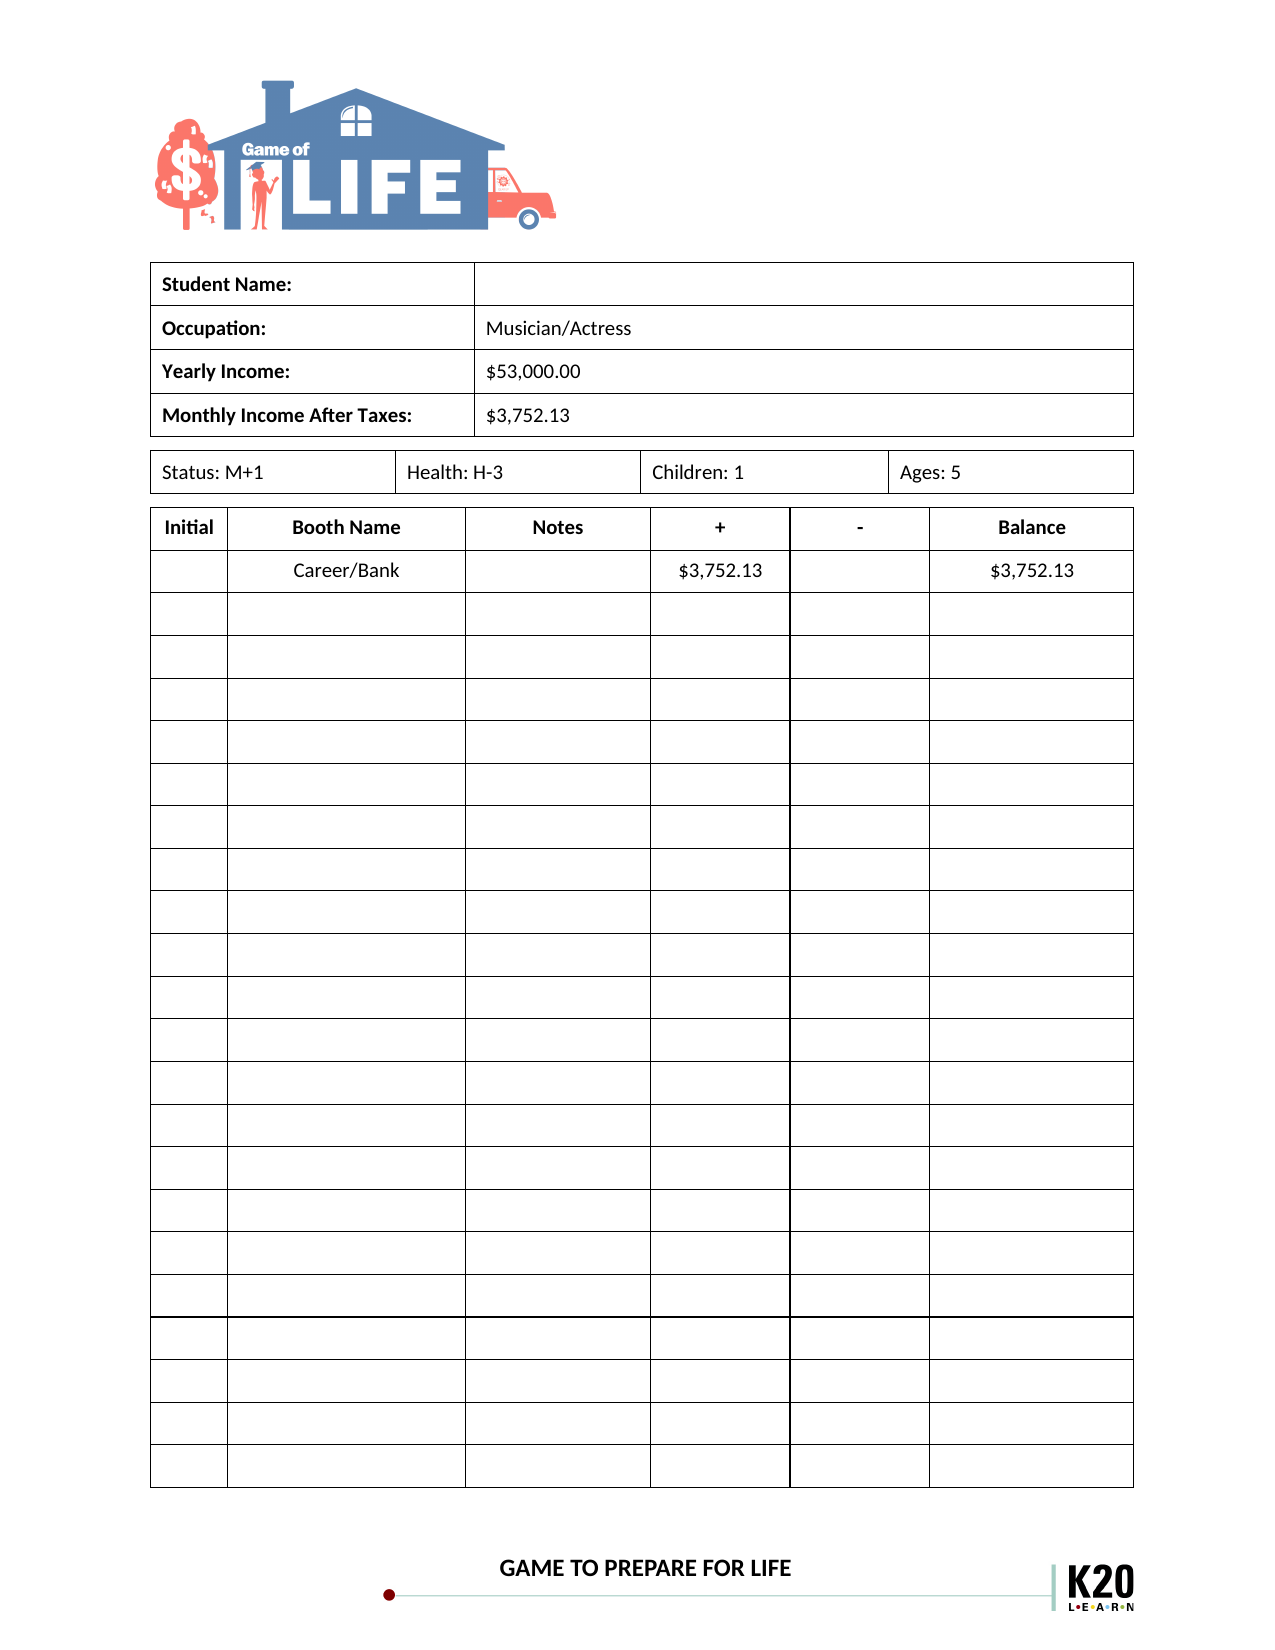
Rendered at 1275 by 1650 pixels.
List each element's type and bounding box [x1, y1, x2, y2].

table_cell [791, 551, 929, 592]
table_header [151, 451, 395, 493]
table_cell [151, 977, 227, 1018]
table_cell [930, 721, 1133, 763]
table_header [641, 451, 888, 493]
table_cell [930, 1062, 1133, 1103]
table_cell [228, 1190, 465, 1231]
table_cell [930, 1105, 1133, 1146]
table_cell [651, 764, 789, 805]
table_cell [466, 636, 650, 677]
picture [585, 1562, 594, 1573]
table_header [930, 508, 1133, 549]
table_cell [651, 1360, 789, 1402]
picture [150, 75, 561, 232]
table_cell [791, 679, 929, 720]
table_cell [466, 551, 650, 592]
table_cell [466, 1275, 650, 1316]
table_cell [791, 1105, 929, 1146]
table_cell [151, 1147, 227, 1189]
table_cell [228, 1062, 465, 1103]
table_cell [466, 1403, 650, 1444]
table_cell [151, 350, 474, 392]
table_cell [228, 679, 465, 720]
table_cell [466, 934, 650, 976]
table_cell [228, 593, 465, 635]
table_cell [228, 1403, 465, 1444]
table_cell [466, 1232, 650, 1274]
picture [717, 1562, 726, 1573]
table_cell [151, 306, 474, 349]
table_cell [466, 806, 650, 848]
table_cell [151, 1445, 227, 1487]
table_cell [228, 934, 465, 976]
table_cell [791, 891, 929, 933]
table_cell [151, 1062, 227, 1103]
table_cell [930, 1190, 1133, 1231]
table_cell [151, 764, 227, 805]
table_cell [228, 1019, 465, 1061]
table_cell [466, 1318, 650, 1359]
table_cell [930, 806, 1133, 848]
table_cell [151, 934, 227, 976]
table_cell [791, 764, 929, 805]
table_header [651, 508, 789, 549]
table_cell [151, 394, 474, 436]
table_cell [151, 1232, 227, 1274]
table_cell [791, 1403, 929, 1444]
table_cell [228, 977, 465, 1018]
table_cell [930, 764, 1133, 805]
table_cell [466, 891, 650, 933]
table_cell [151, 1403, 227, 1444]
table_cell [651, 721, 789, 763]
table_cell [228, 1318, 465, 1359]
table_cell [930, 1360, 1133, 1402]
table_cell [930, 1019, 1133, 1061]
picture [383, 1561, 1134, 1614]
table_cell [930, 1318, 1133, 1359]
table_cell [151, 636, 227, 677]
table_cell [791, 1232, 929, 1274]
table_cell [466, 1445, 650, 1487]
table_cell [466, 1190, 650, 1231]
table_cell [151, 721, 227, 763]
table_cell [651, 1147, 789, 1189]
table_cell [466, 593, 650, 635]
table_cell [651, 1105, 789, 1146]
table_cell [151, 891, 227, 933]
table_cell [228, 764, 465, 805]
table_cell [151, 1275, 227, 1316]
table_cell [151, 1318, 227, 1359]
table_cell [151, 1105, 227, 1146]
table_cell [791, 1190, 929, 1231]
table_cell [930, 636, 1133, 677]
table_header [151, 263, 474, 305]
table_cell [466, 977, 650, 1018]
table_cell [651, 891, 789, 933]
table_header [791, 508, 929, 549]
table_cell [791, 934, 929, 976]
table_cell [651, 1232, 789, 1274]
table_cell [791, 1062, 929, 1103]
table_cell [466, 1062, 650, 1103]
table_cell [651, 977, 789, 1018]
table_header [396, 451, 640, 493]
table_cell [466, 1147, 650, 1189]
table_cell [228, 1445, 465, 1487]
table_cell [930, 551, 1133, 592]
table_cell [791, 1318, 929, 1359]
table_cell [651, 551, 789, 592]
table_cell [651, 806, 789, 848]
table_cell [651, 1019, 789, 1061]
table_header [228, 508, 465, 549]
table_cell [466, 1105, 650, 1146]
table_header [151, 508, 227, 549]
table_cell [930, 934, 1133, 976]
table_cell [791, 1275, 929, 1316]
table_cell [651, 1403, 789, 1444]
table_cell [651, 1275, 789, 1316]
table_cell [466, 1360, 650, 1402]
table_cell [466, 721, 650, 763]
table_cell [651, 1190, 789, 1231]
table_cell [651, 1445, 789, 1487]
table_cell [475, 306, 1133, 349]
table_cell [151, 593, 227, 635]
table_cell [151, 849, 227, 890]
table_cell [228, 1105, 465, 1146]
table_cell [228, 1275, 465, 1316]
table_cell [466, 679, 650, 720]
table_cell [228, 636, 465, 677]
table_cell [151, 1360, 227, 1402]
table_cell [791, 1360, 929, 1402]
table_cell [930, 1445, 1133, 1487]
picture [536, 1561, 546, 1570]
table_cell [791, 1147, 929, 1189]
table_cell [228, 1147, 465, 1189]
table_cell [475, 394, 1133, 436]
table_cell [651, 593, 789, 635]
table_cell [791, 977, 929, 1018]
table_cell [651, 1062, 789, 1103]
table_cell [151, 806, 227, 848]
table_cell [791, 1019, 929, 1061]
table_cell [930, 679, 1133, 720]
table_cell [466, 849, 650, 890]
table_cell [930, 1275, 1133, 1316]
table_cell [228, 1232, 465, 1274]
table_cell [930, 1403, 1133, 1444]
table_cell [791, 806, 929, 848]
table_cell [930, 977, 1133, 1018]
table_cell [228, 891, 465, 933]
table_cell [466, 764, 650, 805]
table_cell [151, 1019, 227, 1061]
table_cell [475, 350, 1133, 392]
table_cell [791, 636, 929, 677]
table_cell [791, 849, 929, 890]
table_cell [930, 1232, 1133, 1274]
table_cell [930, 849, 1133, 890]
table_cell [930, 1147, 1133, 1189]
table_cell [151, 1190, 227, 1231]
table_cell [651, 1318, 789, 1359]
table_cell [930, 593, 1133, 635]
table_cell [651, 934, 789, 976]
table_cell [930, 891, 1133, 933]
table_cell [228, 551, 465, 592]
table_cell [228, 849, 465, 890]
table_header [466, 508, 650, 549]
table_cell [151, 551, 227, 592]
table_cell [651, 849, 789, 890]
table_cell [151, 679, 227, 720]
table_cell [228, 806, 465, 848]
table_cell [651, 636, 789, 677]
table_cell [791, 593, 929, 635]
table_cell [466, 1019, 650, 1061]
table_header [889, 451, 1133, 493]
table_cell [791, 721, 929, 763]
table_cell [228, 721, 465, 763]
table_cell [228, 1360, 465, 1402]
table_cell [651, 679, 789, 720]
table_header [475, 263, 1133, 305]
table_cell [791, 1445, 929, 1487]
